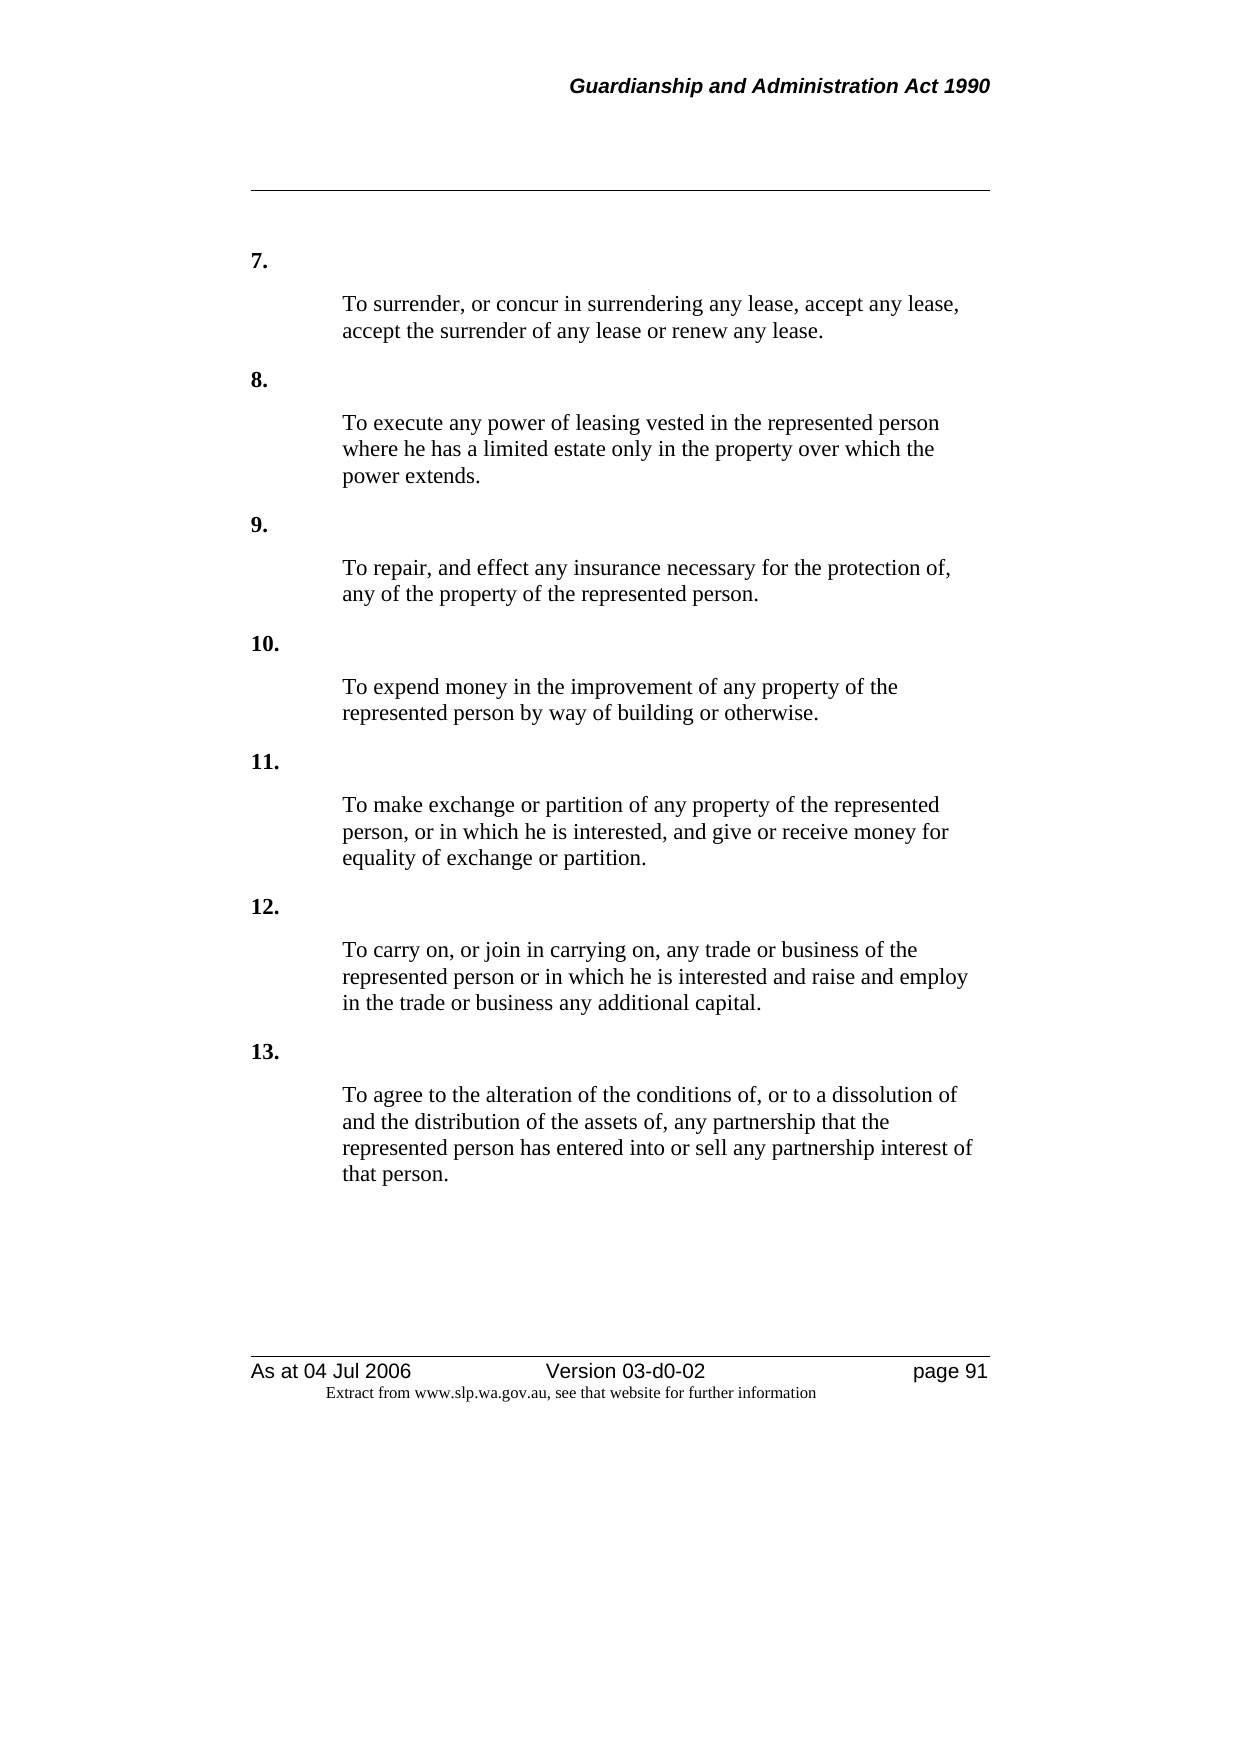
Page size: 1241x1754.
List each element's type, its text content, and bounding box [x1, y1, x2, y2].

text To execute any power of leasing vested in the represented person where he has a limited estate only in the property over which the power extends. [251, 409, 990, 488]
subtitle 10. [251, 630, 990, 656]
subtitle 7. [251, 247, 990, 274]
subtitle 11. [251, 748, 990, 775]
subtitle 8. [251, 366, 990, 392]
text To repair, and effect any insurance necessary for the protection of, any of the property of the represented person. [251, 554, 990, 607]
subtitle 12. [251, 893, 990, 920]
text To carry on, or join in carrying on, any trade or business of the represented person or in which he is interested and raise and employ in the trade or business any additional capital. [251, 936, 990, 1016]
subtitle 9. [251, 511, 990, 537]
text To expend money in the improvement of any property of the represented person by way of building or otherwise. [251, 673, 990, 726]
text To agree to the alteration of the conditions of, or to a dissolution of and the distribution of the assets of, any partnership that the represented person has entered into or sell any partnership interest of that person. [251, 1081, 990, 1187]
text To make exchange or partition of any property of the represented person, or in which he is interested, and give or receive money for equality of exchange or partition. [251, 791, 990, 871]
subtitle 13. [251, 1038, 990, 1065]
text To surrender, or concur in surrendering any lease, accept any lease, accept the surrender of any lease or renew any lease. [251, 291, 990, 343]
